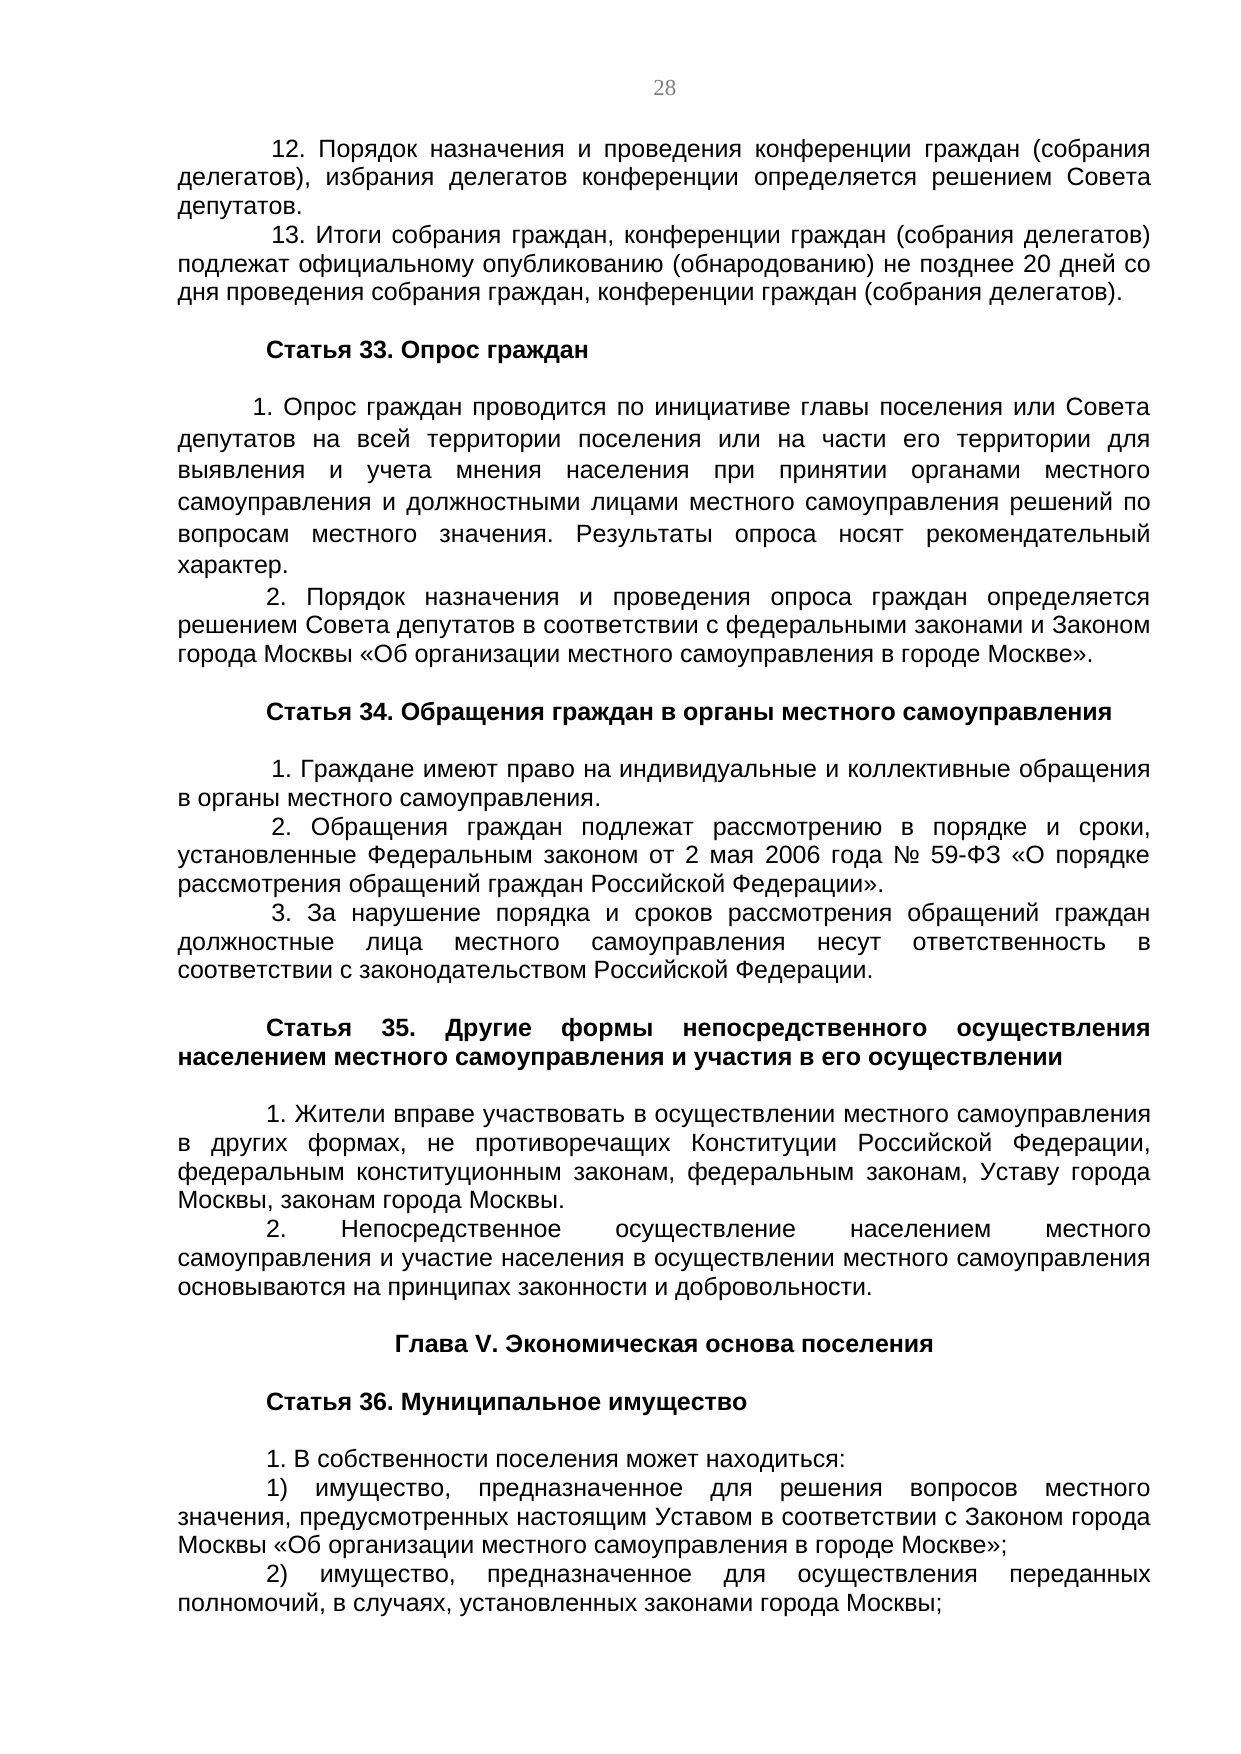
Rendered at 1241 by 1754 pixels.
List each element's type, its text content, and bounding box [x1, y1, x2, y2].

text Глава V. Экономическая основа поселения [177, 1329, 1152, 1358]
text 1. Жители вправе участвовать в осуществлении местного самоуправления в других формах, не противоречащих Конституции Российской Федерации, федеральным конституционным законам, федеральным законам, Уставу города Москвы, законам города Москвы. [177, 1099, 1152, 1214]
text 2. Порядок назначения и проведения опроса граждан определяется решением Совета депутатов в соответствии с федеральными законами и Законом города Москвы «Об организации местного самоуправления в городе Москве». [177, 582, 1152, 668]
text 1. В собственности поселения может находиться: [177, 1444, 1152, 1473]
text Статья 35. Другие формы непосредственного осуществления населением местного самоуправления и участия в его осуществлении [177, 1013, 1152, 1071]
text 13. Итоги собрания граждан, конференции граждан (собрания делегатов) подлежат официальному опубликованию (обнародованию) не позднее 20 дней со дня проведения собрания граждан, конференции граждан (собрания делегатов). [177, 220, 1152, 306]
text 2. Обращения граждан подлежат рассмотрению в порядке и сроки, установленные Федеральным законом от 2 мая 2006 года № 59-ФЗ «О порядке рассмотрения обращений граждан Российской Федерации». [177, 812, 1152, 898]
text 3. За нарушение порядка и сроков рассмотрения обращений граждан должностные лица местного самоуправления несут ответственность в соответствии с законодательством Российской Федерации. [177, 898, 1152, 984]
text Статья 36. Муниципальное имущество [177, 1387, 1152, 1416]
text 2) имущество, предназначенное для осуществления переданных полномочий, в случаях, установленных законами города Москвы; [177, 1559, 1152, 1617]
text 1. Опрос граждан проводится по инициативе главы поселения или Совета депутатов на всей территории поселения или на части его территории для выявления и учета мнения населения при принятии органами местного самоуправления и должностными лицами местного самоуправления решений по вопросам местного значения. Результаты опроса носят рекомендательный характер. [177, 392, 1152, 579]
text 12. Порядок назначения и проведения конференции граждан (собрания делегатов), избрания делегатов конференции определяется решением Совета депутатов. [177, 134, 1152, 220]
text Статья 33. Опрос граждан [177, 335, 1152, 364]
text 1. Граждане имеют право на индивидуальные и коллективные обращения в органы местного самоуправления. [177, 754, 1152, 812]
text Статья 34. Обращения граждан в органы местного самоуправления [177, 697, 1152, 726]
text 2. Непосредственное осуществление населением местного самоуправления и участие населения в осуществлении местного самоуправления основываются на принципах законности и добровольности. [177, 1214, 1152, 1301]
text 1) имущество, предназначенное для решения вопросов местного значения, предусмотренных настоящим Уставом в соответствии с Законом города Москвы «Об организации местного самоуправления в городе Москве»; [177, 1473, 1152, 1559]
